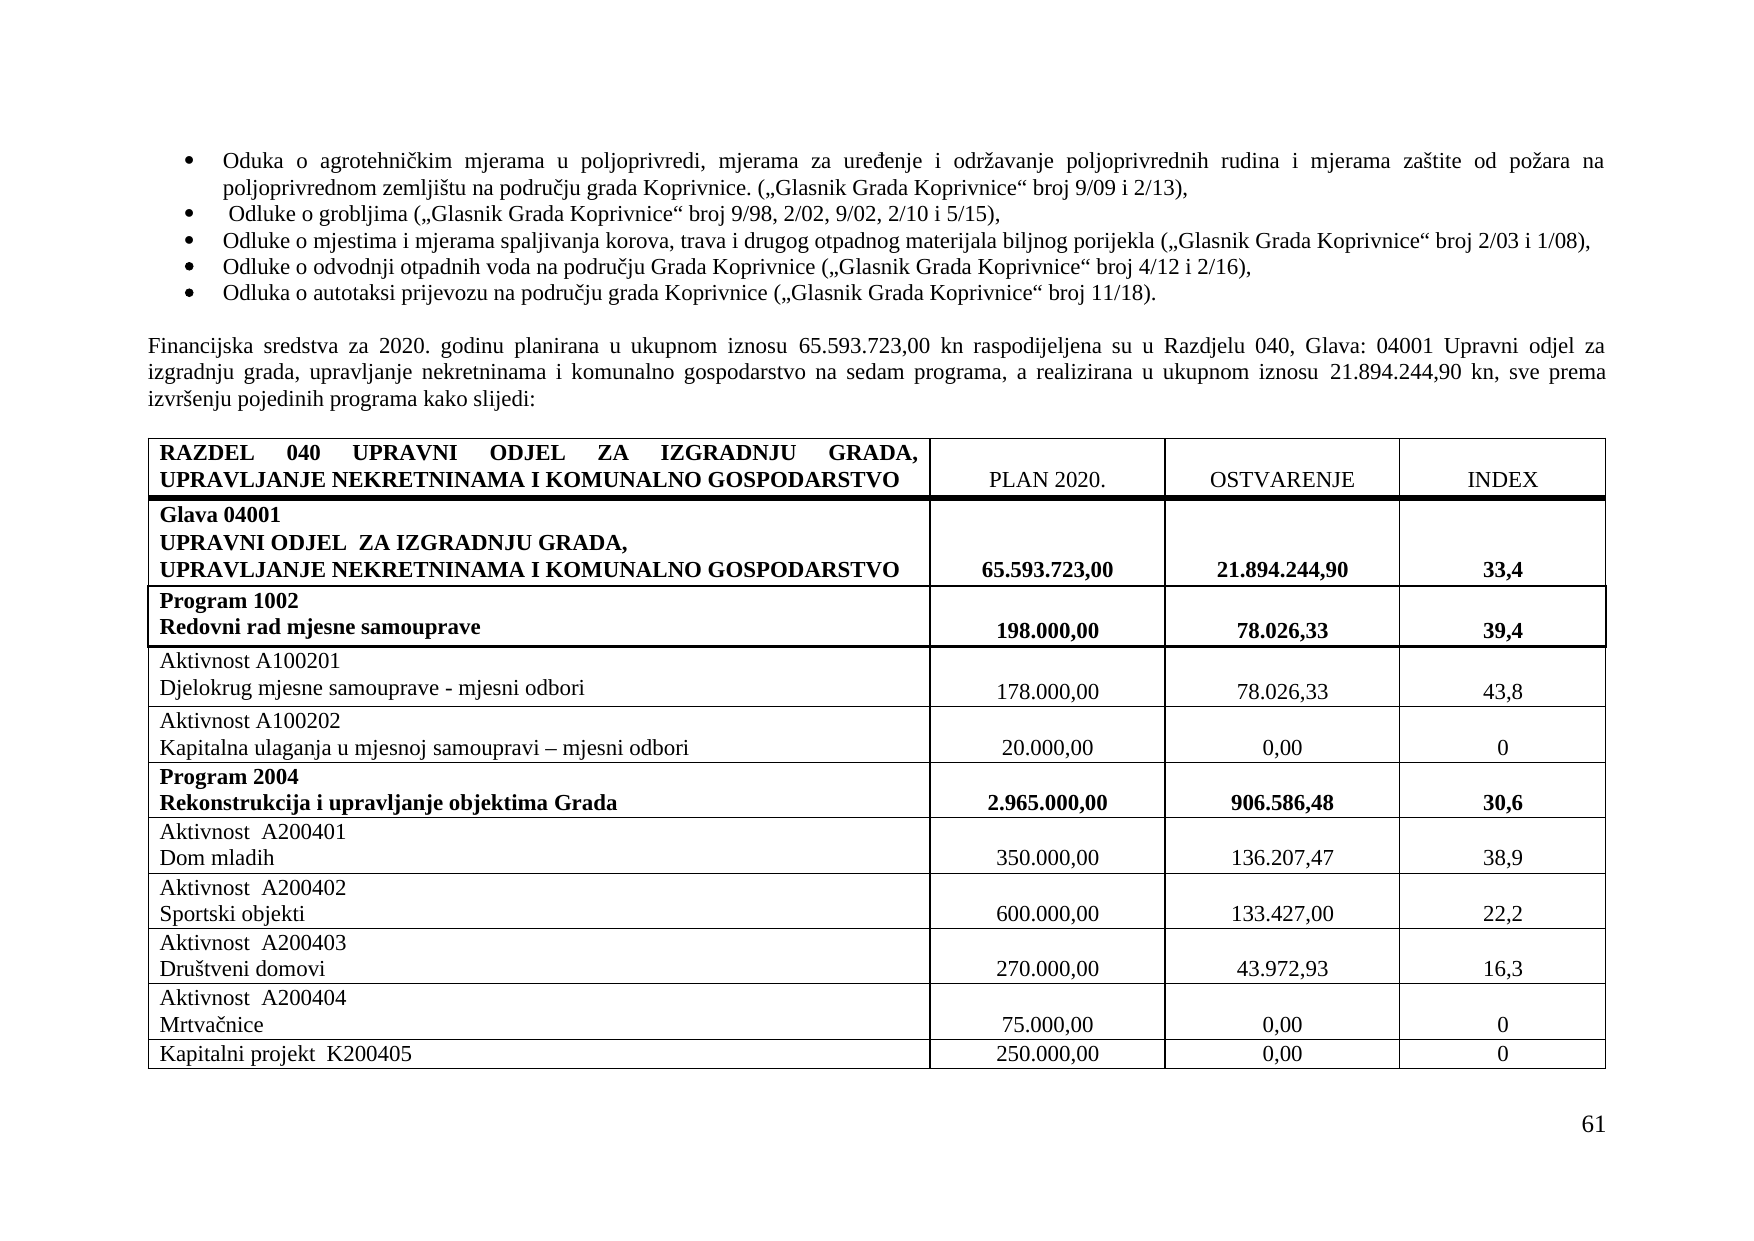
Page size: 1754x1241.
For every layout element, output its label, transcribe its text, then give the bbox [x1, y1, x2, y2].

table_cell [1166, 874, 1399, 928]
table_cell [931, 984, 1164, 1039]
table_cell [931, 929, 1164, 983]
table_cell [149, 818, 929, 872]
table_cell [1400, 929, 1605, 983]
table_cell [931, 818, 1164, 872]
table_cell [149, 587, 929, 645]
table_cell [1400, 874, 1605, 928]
list Odluke o mjestima i mjerama spaljivanja korova, trava i drugog otpadnog materijala biljnog porijekla („Glasnik Grada Koprivnice“ broj 2/03 i 1/08), [185, 227, 1606, 253]
text Financijska sredstva za 2020. godinu planirana u ukupnom iznosu 65.593.723,00 kn raspodijeljena su u Razdjelu 040, Glava: 04001 Upravni odjel za izgradnju grada, upravljanje nekretninama i komunalno gospodarstvo na sedam programa, a realizirana u ukupnom iznosu 21.894.244,90 kn, sve prema izvršenju pojedinih programa kako slijedi: [148, 332, 1606, 411]
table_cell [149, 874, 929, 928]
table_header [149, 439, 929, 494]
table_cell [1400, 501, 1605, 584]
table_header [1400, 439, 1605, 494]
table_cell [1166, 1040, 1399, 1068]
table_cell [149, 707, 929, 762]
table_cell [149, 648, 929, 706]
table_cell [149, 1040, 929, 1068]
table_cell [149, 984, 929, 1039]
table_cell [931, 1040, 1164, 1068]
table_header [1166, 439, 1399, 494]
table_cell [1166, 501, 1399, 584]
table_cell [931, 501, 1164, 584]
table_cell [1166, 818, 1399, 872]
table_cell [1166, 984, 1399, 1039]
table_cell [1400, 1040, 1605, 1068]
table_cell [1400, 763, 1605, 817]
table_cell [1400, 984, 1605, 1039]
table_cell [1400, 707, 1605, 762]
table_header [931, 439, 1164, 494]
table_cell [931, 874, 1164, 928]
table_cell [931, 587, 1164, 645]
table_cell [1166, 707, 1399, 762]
list Odluka o autotaksi prijevozu na području grada Koprivnice („Glasnik Grada Koprivnice“ broj 11/18). [185, 279, 1606, 306]
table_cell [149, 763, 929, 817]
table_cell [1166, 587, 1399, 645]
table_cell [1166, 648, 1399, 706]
list Odluke o grobljima („Glasnik Grada Koprivnice“ broj 9/98, 2/02, 9/02, 2/10 i 5/15), [185, 200, 1606, 227]
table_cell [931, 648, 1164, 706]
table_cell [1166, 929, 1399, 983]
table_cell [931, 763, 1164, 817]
list Odluke o odvodnji otpadnih voda na području Grada Koprivnice („Glasnik Grada Koprivnice“ broj 4/12 i 2/16), [185, 253, 1606, 279]
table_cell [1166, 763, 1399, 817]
list Oduka o agrotehničkim mjerama u poljoprivredi, mjerama za uređenje i održavanje poljoprivrednih rudina i mjerama zaštite od požara na poljoprivrednom zemljištu na području grada Koprivnice. („Glasnik Grada Koprivnice“ broj 9/09 i 2/13), [185, 148, 1606, 200]
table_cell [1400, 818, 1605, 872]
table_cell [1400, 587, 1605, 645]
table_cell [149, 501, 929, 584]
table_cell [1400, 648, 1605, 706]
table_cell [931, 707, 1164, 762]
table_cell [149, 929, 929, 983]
